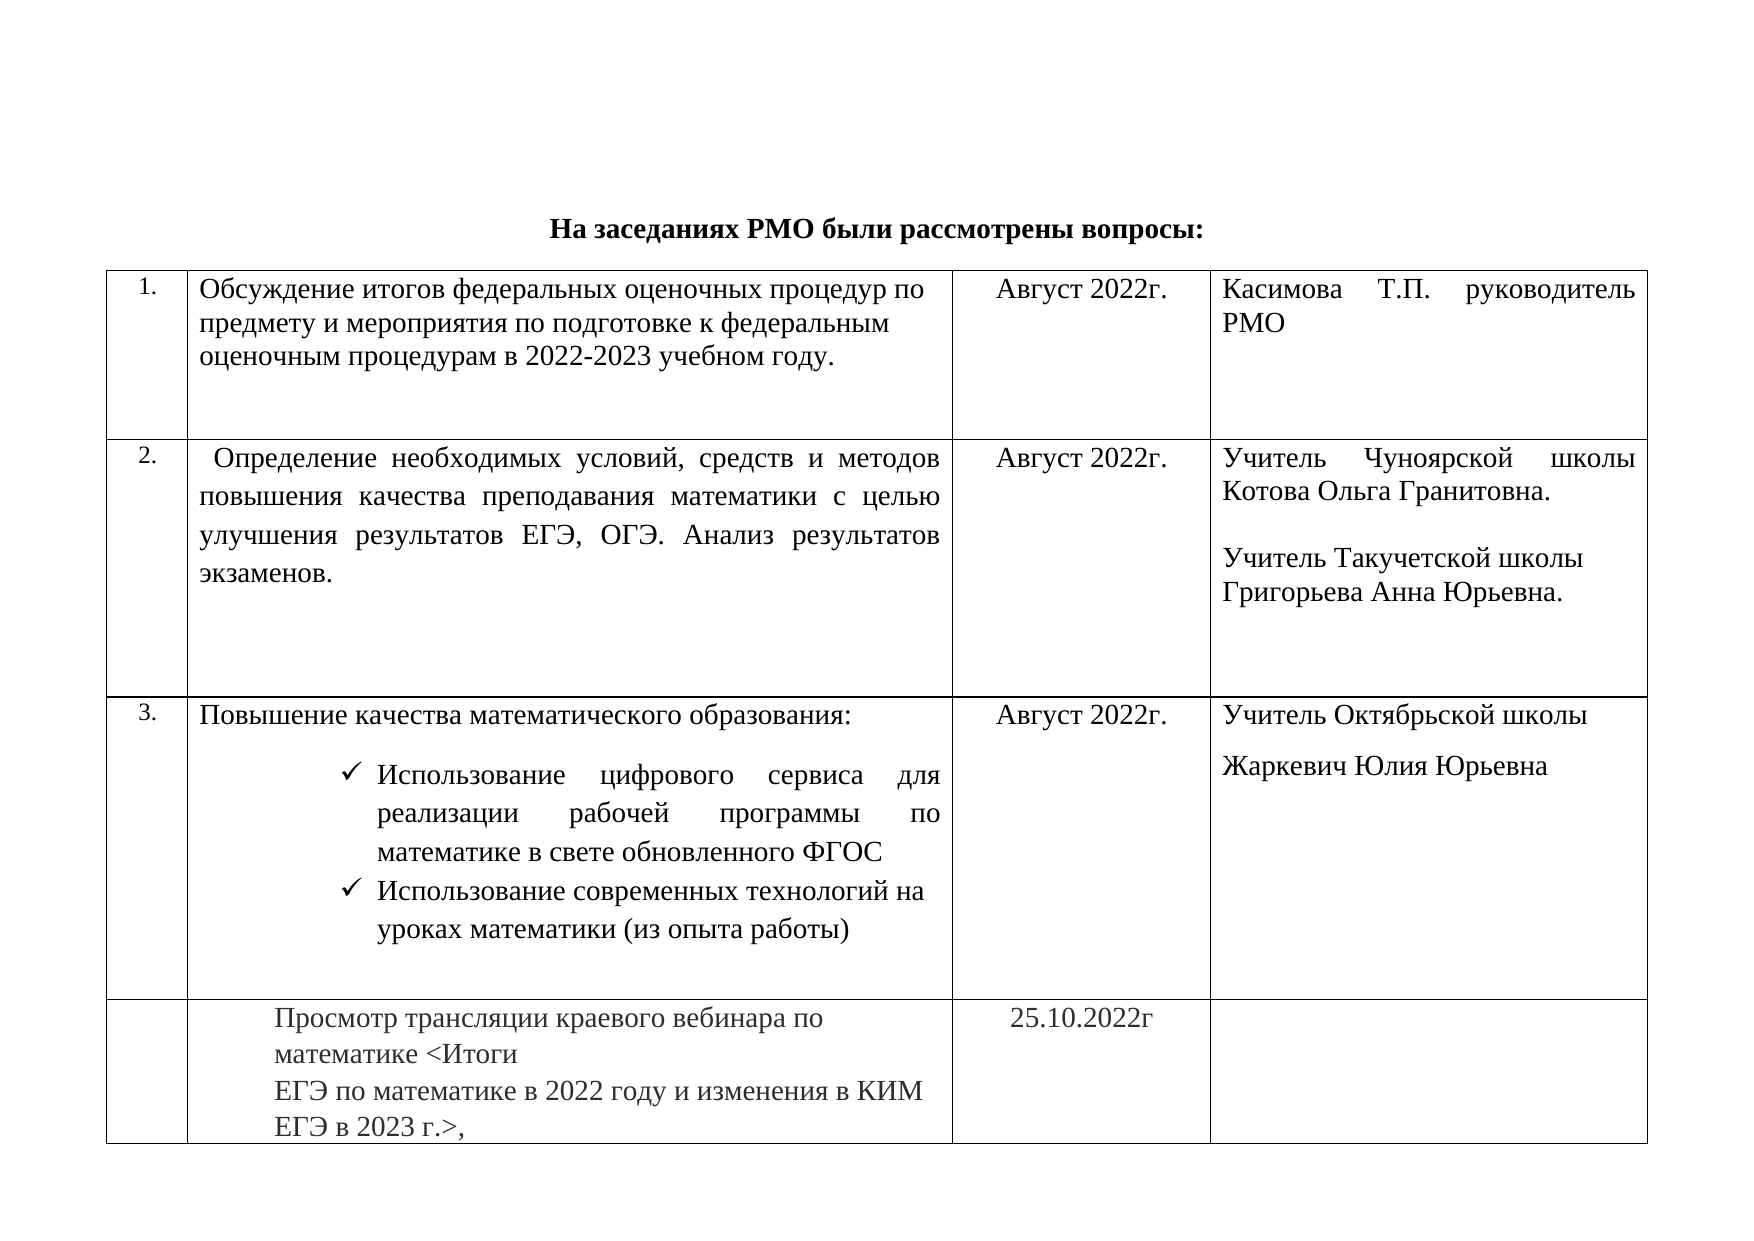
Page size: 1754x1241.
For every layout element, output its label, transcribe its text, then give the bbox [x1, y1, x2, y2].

table_header Август 2022г. [953, 271, 1210, 439]
table_header Касимова Т.П. руководитель РМО [1211, 271, 1647, 439]
table_header 1. [107, 271, 187, 439]
table_cell 25.10.2022г [953, 1000, 1210, 1142]
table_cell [188, 1000, 952, 1142]
table_cell [107, 1000, 187, 1142]
table_cell Учитель Чуноярской школы Котова Ольга Гранитовна. Учитель Такучетской школы Григорьева Анна Юрьевна. [1211, 440, 1647, 696]
table_header Обсуждение итогов федеральных оценочных процедур по предмету и мероприятия по подготовке к федеральным оценочным процедурам в 2022-2023 учебном году. [188, 271, 952, 439]
table_cell [1211, 1000, 1647, 1142]
table_cell Август 2022г. [953, 440, 1210, 696]
table_cell 2. [107, 440, 187, 696]
table_cell 3. [107, 698, 187, 999]
table_cell Учитель Октябрьской школы Жаркевич Юлия Юрьевна [1211, 698, 1647, 999]
table_cell Определение необходимых условий, средств и методов повышения качества преподавания математики с целью улучшения результатов ЕГЭ, ОГЭ. Анализ результатов экзаменов. [188, 440, 952, 696]
text На заседаниях РМО были рассмотрены вопросы: [118, 211, 1636, 244]
table_cell Август 2022г. [953, 698, 1210, 999]
table_cell Повышение качества математического образования: Использование цифрового сервиса для реализации рабочей программы по математике в свете обновленного ФГОС Использование современных технологий на уроках математики (из опыта работы) [188, 698, 952, 999]
